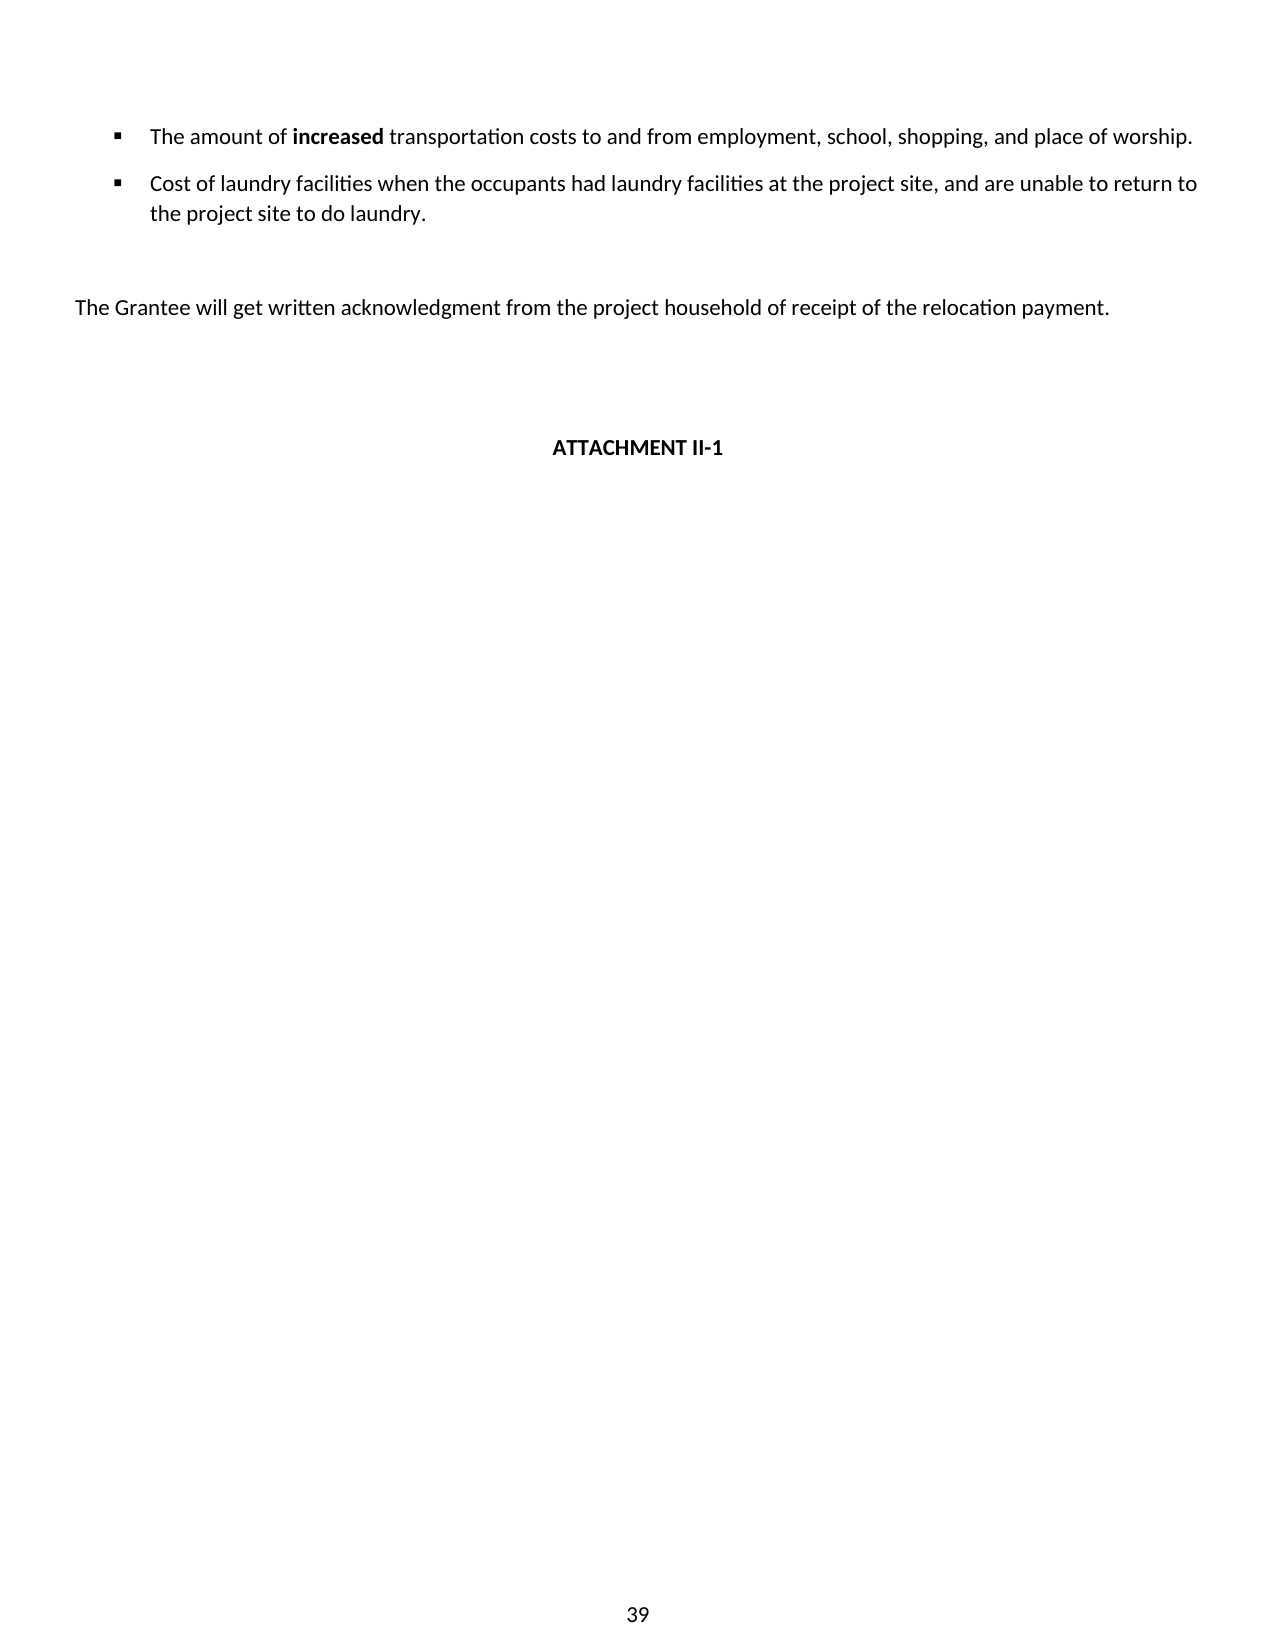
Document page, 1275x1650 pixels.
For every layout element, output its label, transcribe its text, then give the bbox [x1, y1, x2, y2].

text The Grantee will get written acknowledgment from the project household of receipt of the relocation payment. [75, 293, 1200, 321]
list The amount of increased transportation costs to and from employment, school, shopping, and place of worship. [112, 122, 1200, 150]
text ATTACHMENT II-1 [75, 433, 1200, 461]
list Cost of laundry facilities when the occupants had laundry facilities at the project site, and are unable to return to the project site to do laundry. [112, 169, 1200, 227]
